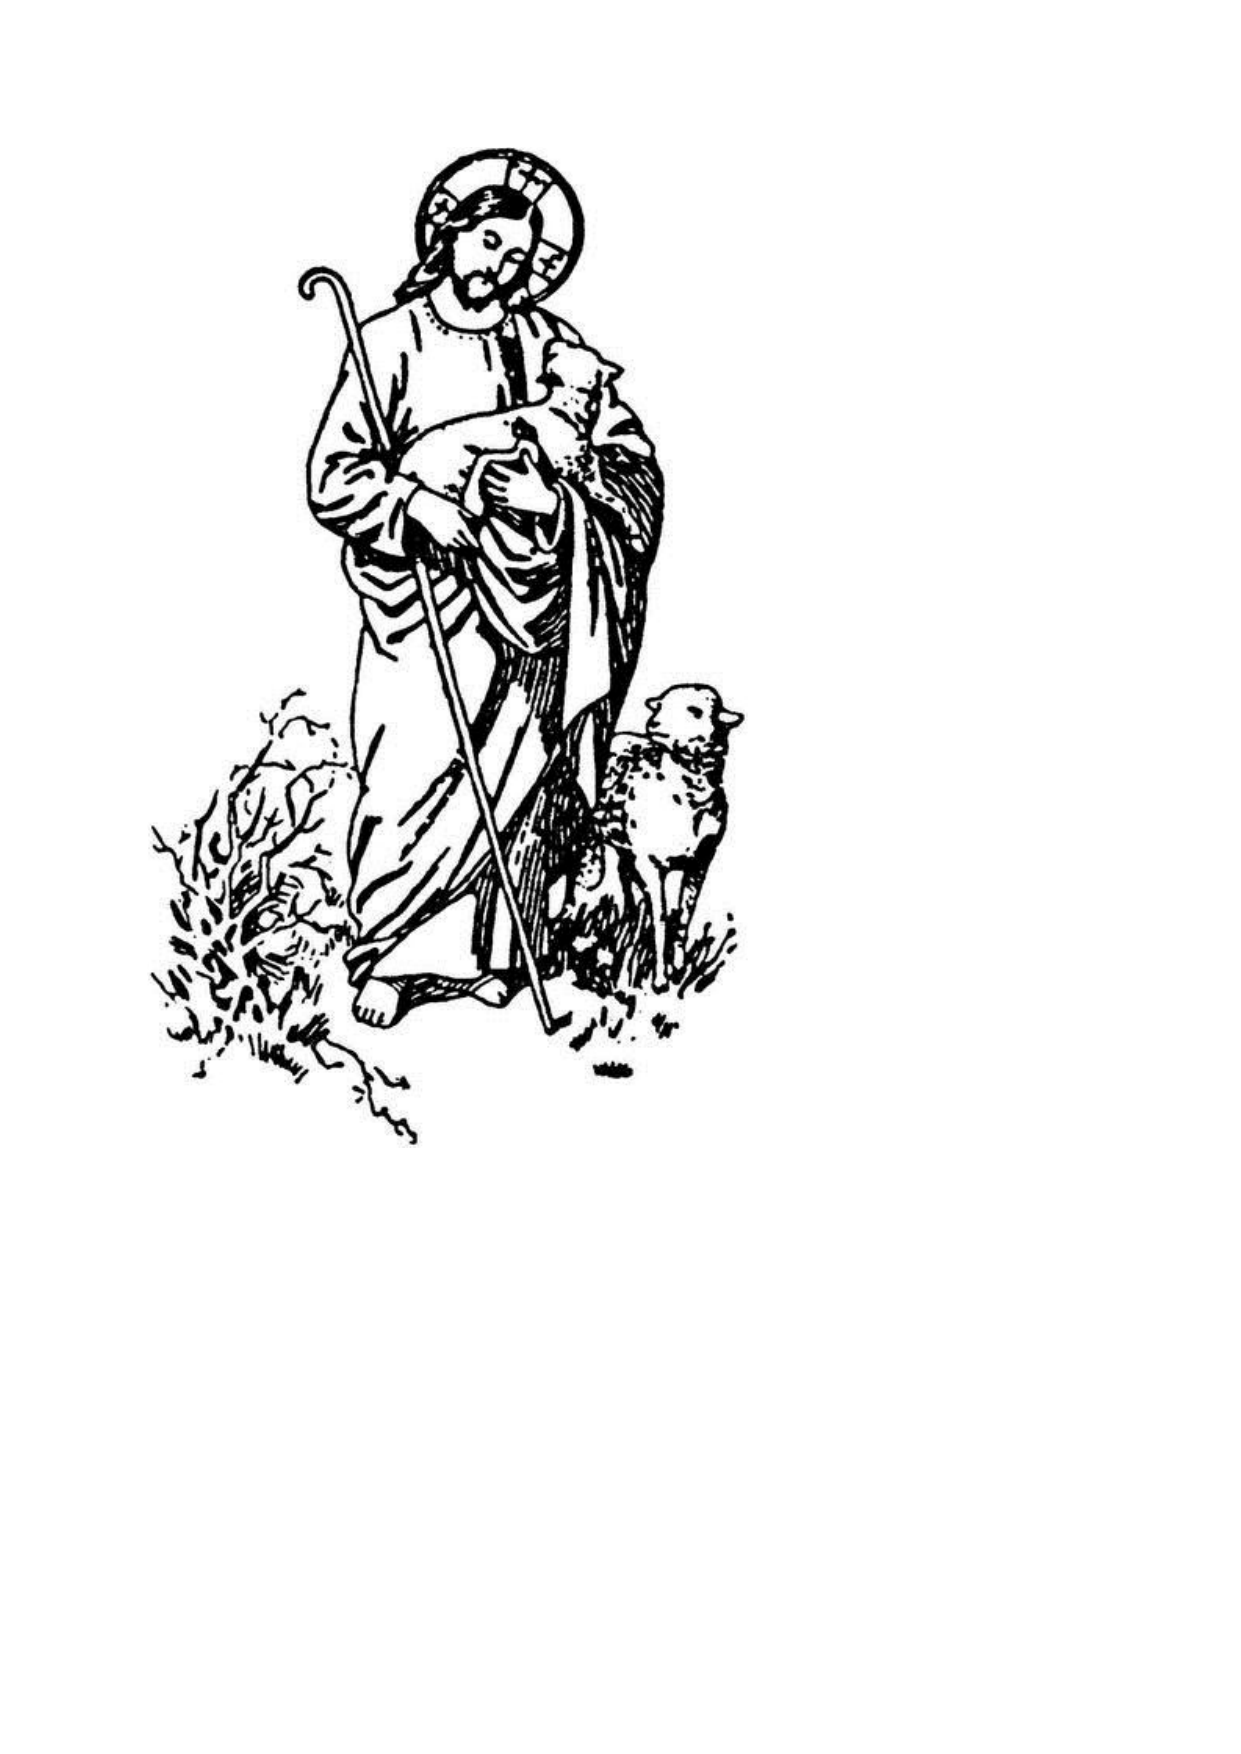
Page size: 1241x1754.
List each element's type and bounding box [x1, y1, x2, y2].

picture [147, 147, 748, 1148]
